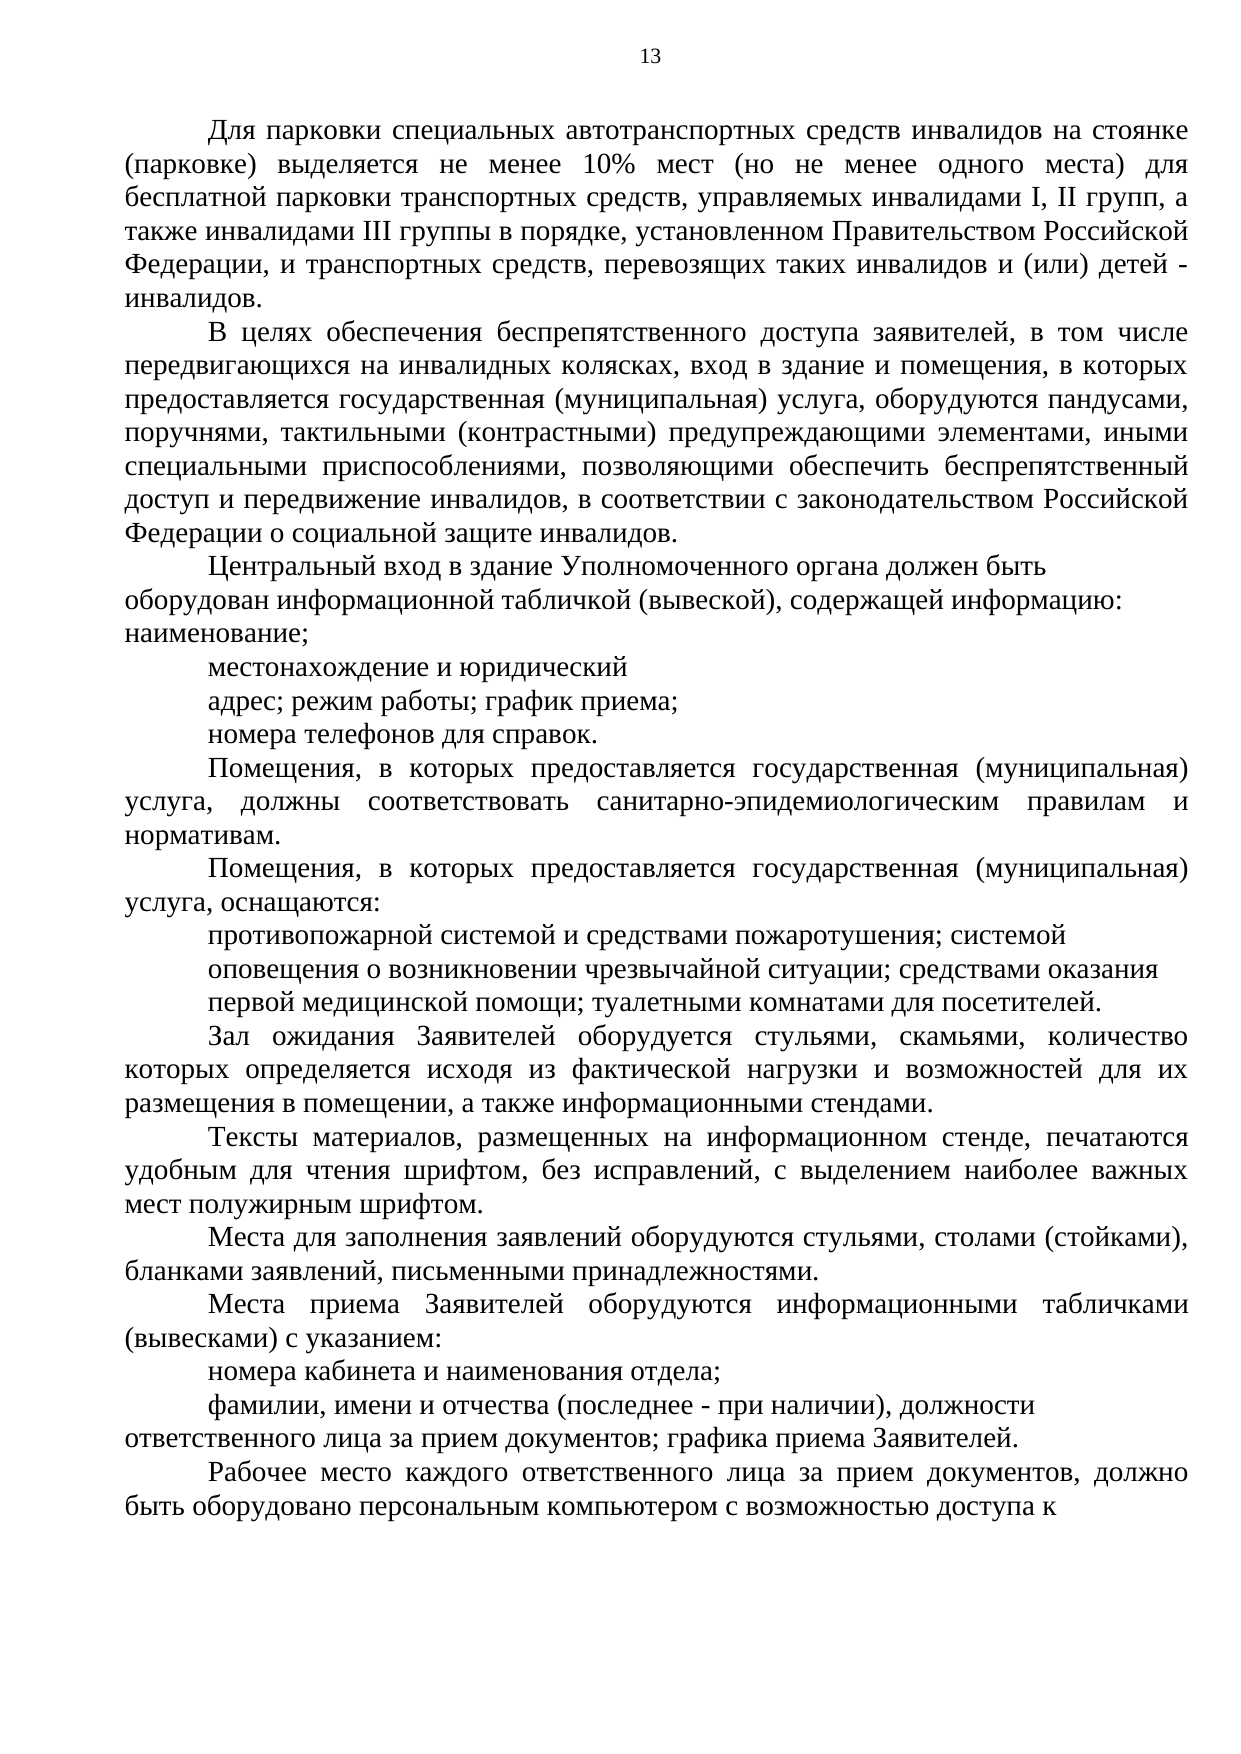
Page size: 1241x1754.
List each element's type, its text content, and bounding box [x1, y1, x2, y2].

text номера телефонов для справок. [124, 717, 1189, 750]
text 13 [639, 46, 661, 68]
text Рабочее место каждого ответственного лица за прием документов, должно быть оборудовано персональным компьютером с возможностью доступа к [124, 1454, 1189, 1522]
text противопожарной системой и средствами пожаротушения; системой оповещения о возникновении чрезвычайной ситуации; средствами оказания первой медицинской помощи; туалетными комнатами для посетителей. [208, 918, 1189, 1018]
text фамилии, имени и отчества (последнее - при наличии), должности ответственного лица за прием документов; графика приема Заявителей. [124, 1387, 1189, 1454]
text Помещения, в которых предоставляется государственная (муниципальная) услуга, должны соответствовать санитарно-эпидемиологическим правилам и нормативам. [124, 750, 1189, 851]
text Для парковки специальных автотранспортных средств инвалидов на стоянке (парковке) выделяется не менее 10% мест (но не менее одного места) для бесплатной парковки транспортных средств, управляемых инвалидами I, II групп, а также инвалидами III группы в порядке, установленном Правительством Российской Федерации, и транспортных средств, перевозящих таких инвалидов и (или) детей - инвалидов. [124, 113, 1189, 314]
text местонахождение и юридический адрес; режим работы; график приема; [208, 649, 706, 717]
text Места приема Заявителей оборудуются информационными табличками (вывесками) с указанием: [124, 1287, 1189, 1354]
text номера кабинета и наименования отдела; [124, 1354, 1189, 1387]
text В целях обеспечения беспрепятственного доступа заявителей, в том числе передвигающихся на инвалидных колясках, вход в здание и помещения, в которых предоставляется государственная (муниципальная) услуга, оборудуются пандусами, поручнями, тактильными (контрастными) предупреждающими элементами, иными специальными приспособлениями, позволяющими обеспечить беспрепятственный доступ и передвижение инвалидов, в соответствии с законодательством Российской Федерации о социальной защите инвалидов. [124, 314, 1189, 549]
text Помещения, в которых предоставляется государственная (муниципальная) услуга, оснащаются: [124, 851, 1189, 918]
text Места для заполнения заявлений оборудуются стульями, столами (стойками), бланками заявлений, письменными принадлежностями. [124, 1220, 1189, 1287]
text Центральный вход в здание Уполномоченного органа должен быть оборудован информационной табличкой (вывеской), содержащей информацию: наименование; [124, 549, 1189, 649]
text Тексты материалов, размещенных на информационном стенде, печатаются удобным для чтения шрифтом, без исправлений, с выделением наиболее важных мест полужирным шрифтом. [124, 1119, 1189, 1220]
text Зал ожидания Заявителей оборудуется стульями, скамьями, количество которых определяется исходя из фактической нагрузки и возможностей для их размещения в помещении, а также информационными стендами. [124, 1018, 1189, 1119]
